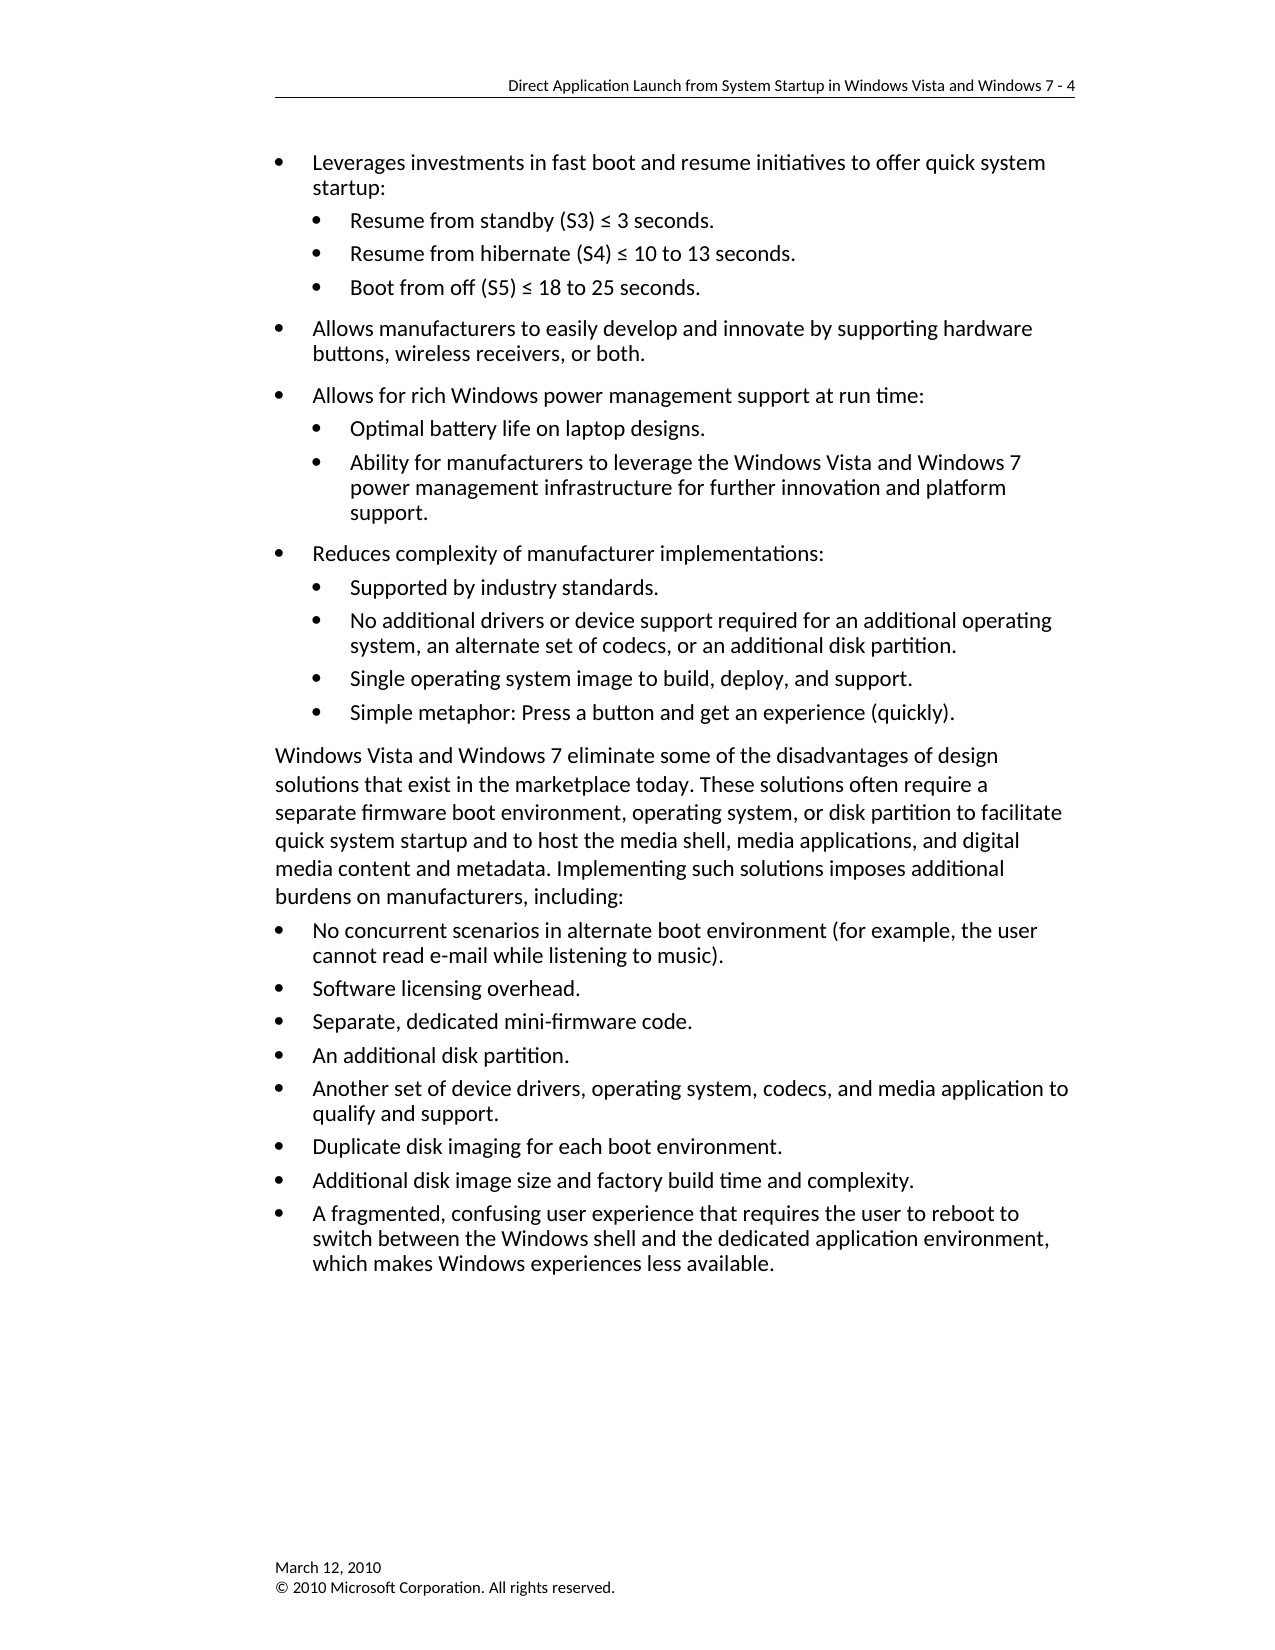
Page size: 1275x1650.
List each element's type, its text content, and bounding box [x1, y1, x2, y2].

list An additional disk partition. [275, 1043, 1075, 1068]
list Another set of device drivers, operating system, codecs, and media application to qualify and support. [275, 1076, 1075, 1126]
list Single operating system image to build, deploy, and support. [312, 667, 1075, 692]
list Ability for manufacturers to leverage the Windows Vista and Windows 7 power management infrastructure for further innovation and platform support. [312, 450, 1075, 525]
list Simple metaphor: Press a button and get an experience (quickly). [312, 700, 1075, 725]
list Duplicate disk imaging for each boot environment. [275, 1135, 1075, 1160]
list A fragmented, confusing user experience that requires the user to reboot to switch between the Windows shell and the dedicated application environment, which makes Windows experiences less available. [275, 1201, 1075, 1276]
list Supported by industry standards. [312, 575, 1075, 600]
list Separate, dedicated mini-firmware code. [275, 1010, 1075, 1035]
list Leverages investments in fast boot and resume initiatives to offer quick system startup: [275, 150, 1075, 200]
list Resume from hibernate (S4) ≤ 10 to 13 seconds. [312, 242, 1075, 267]
list Optimal battery life on laptop designs. [312, 417, 1075, 442]
text Windows Vista and Windows 7 eliminate some of the disadvantages of design solutions that exist in the marketplace today. These solutions often require a separate firmware boot environment, operating system, or disk partition to facilitate quick system startup and to host the media shell, media applications, and digital media content and metadata. Implementing such solutions imposes additional burdens on manufacturers, including: [275, 742, 1075, 910]
list Reduces complexity of manufacturer implementations: [275, 542, 1075, 567]
list Boot from off (S5) ≤ 18 to 25 seconds. [312, 275, 1075, 300]
list Additional disk image size and factory build time and complexity. [275, 1168, 1075, 1193]
list Software licensing overhead. [275, 976, 1075, 1001]
list Allows for rich Windows power management support at run time: [275, 383, 1075, 408]
list No additional drivers or device support required for an additional operating system, an alternate set of codecs, or an additional disk partition. [312, 608, 1075, 658]
list No concurrent scenarios in alternate boot environment (for example, the user cannot read e-mail while listening to music). [275, 918, 1075, 968]
list Allows manufacturers to easily develop and innovate by supporting hardware buttons, wireless receivers, or both. [275, 317, 1075, 367]
list Resume from standby (S3) ≤ 3 seconds. [312, 208, 1075, 233]
